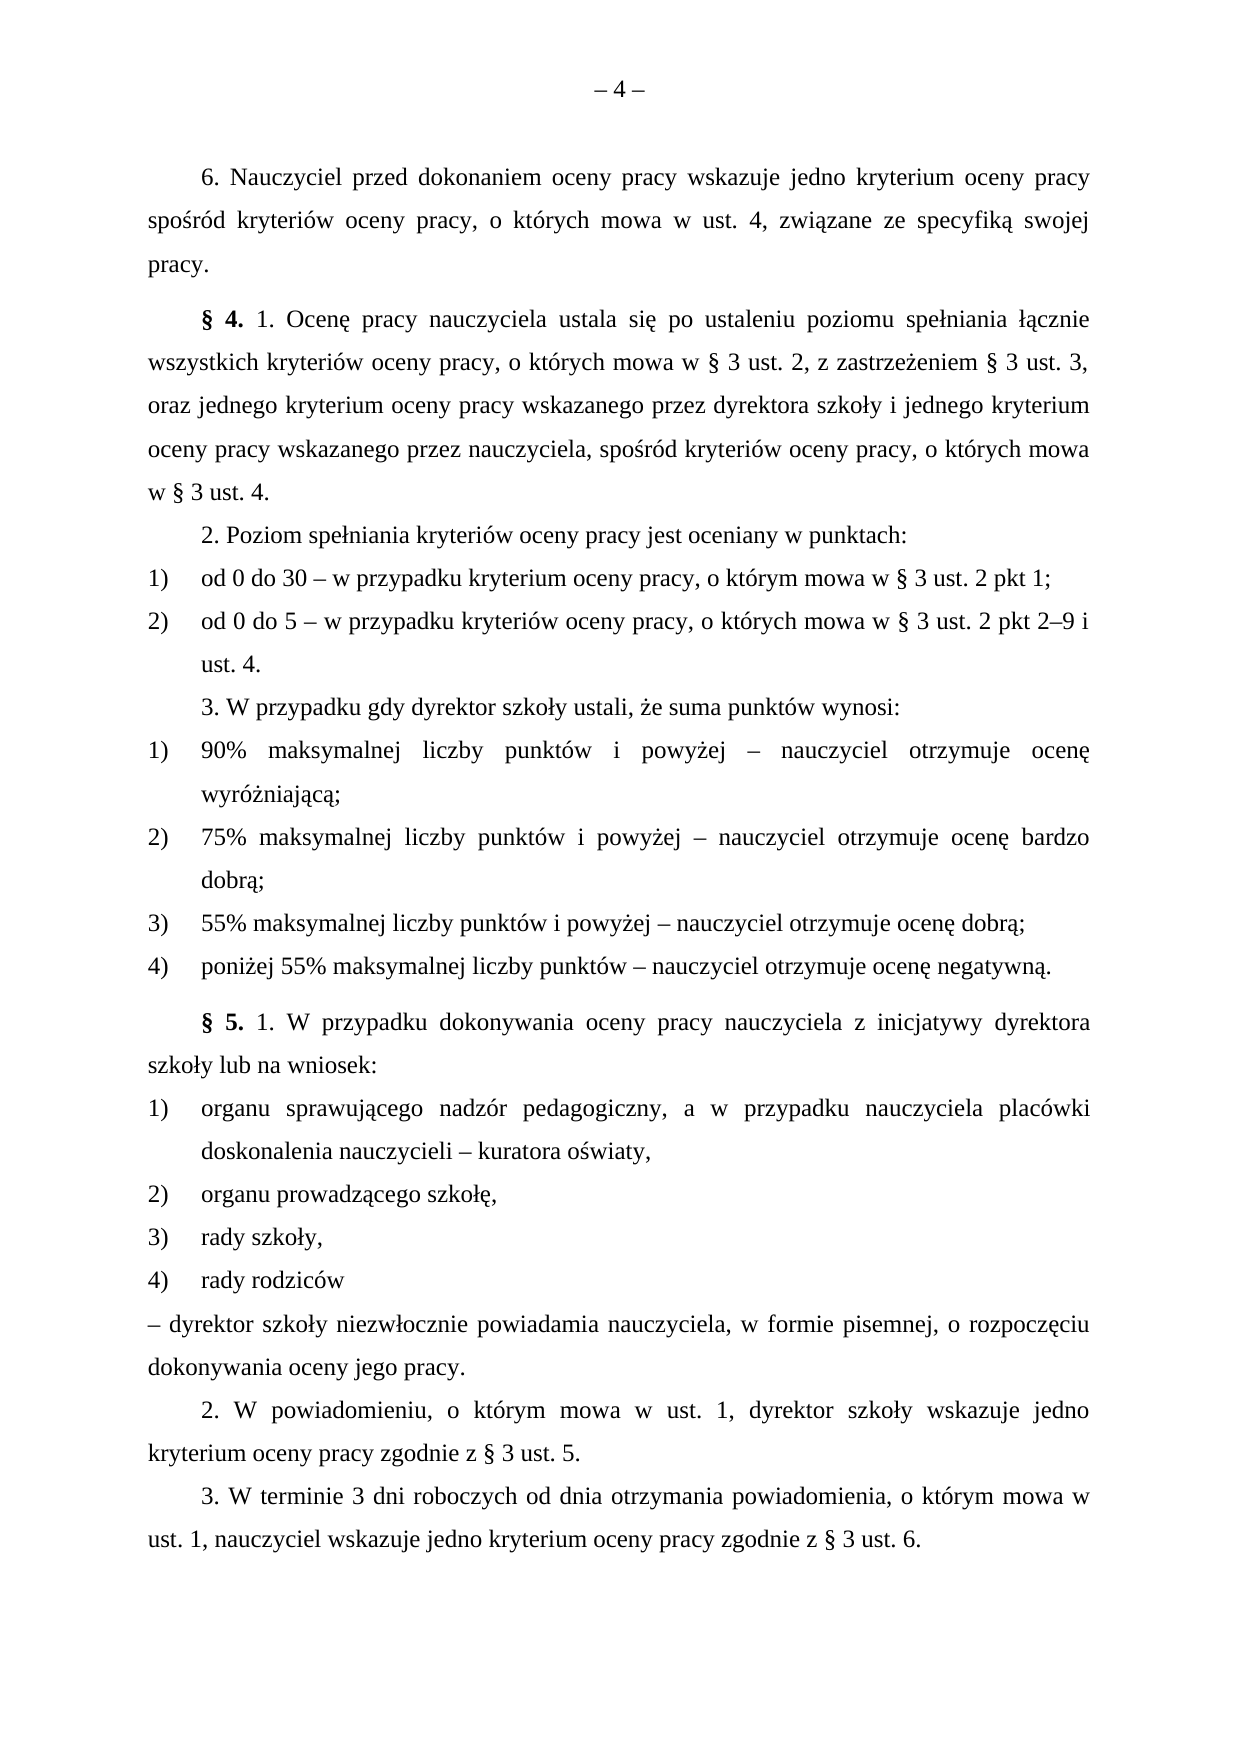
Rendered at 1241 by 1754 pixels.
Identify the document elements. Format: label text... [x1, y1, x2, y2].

text 1) 90% maksymalnej liczby punktów i powyżej – nauczyciel otrzymuje ocenę wyróżniającą; [148, 736, 1091, 807]
text 2. Poziom spełniania kryteriów oceny pracy jest oceniany w punktach: [148, 520, 1091, 549]
text 2. W powiadomieniu, o którym mowa w ust. 1, dyrektor szkoły wskazuje jedno kryterium oceny pracy zgodnie z § 3 ust. 5. [148, 1395, 1091, 1467]
text 1) od 0 do 30 – w przypadku kryterium oceny pracy, o którym mowa w § 3 ust. 2 pkt 1; [148, 563, 1091, 592]
text 3) rady szkoły, [148, 1222, 1091, 1251]
text 3) 55% maksymalnej liczby punktów i powyżej – nauczyciel otrzymuje ocenę dobrą; [148, 908, 1091, 937]
text 1) organu sprawującego nadzór pedagogiczny, a w przypadku nauczyciela placówki doskonalenia nauczycieli – kuratora oświaty, [148, 1093, 1091, 1165]
text 2) od 0 do 5 – w przypadku kryteriów oceny pracy, o których mowa w § 3 ust. 2 pkt 2–9 i ust. 4. [148, 606, 1091, 678]
text – dyrektor szkoły niezwłocznie powiadamia nauczyciela, w formie pisemnej, o rozpoczęciu dokonywania oceny jego pracy. [148, 1309, 1091, 1381]
text 4) poniżej 55% maksymalnej liczby punktów – nauczyciel otrzymuje ocenę negatywną. [148, 951, 1091, 980]
text 2) 75% maksymalnej liczby punktów i powyżej – nauczyciel otrzymuje ocenę bardzo dobrą; [148, 822, 1091, 894]
text § 5. 1. W przypadku dokonywania oceny pracy nauczyciela z inicjatywy dyrektora szkoły lub na wniosek: [148, 1007, 1091, 1079]
text 3. W przypadku gdy dyrektor szkoły ustali, że suma punktów wynosi: [148, 692, 1091, 721]
text 3. W terminie 3 dni roboczych od dnia otrzymania powiadomienia, o którym mowa w ust. 1, nauczyciel wskazuje jedno kryterium oceny pracy zgodnie z § 3 ust. 6. [148, 1481, 1091, 1553]
text 2) organu prowadzącego szkołę, [148, 1179, 1091, 1208]
text § 4. 1. Ocenę pracy nauczyciela ustala się po ustaleniu poziomu spełniania łącznie wszystkich kryteriów oceny pracy, o których mowa w § 3 ust. 2, z zastrzeżeniem § 3 ust. 3, oraz jednego kryterium oceny pracy wskazanego przez dyrektora szkoły i jednego kryterium oceny pracy wskazanego przez nauczyciela, spośród kryteriów oceny pracy, o których mowa w § 3 ust. 4. [148, 304, 1091, 506]
text 6. Nauczyciel przed dokonaniem oceny pracy wskazuje jedno kryterium oceny pracy spośród kryteriów oceny pracy, o których mowa w ust. 4, związane ze specyfiką swojej pracy. [148, 162, 1091, 277]
text 4) rady rodziców [148, 1266, 1091, 1294]
